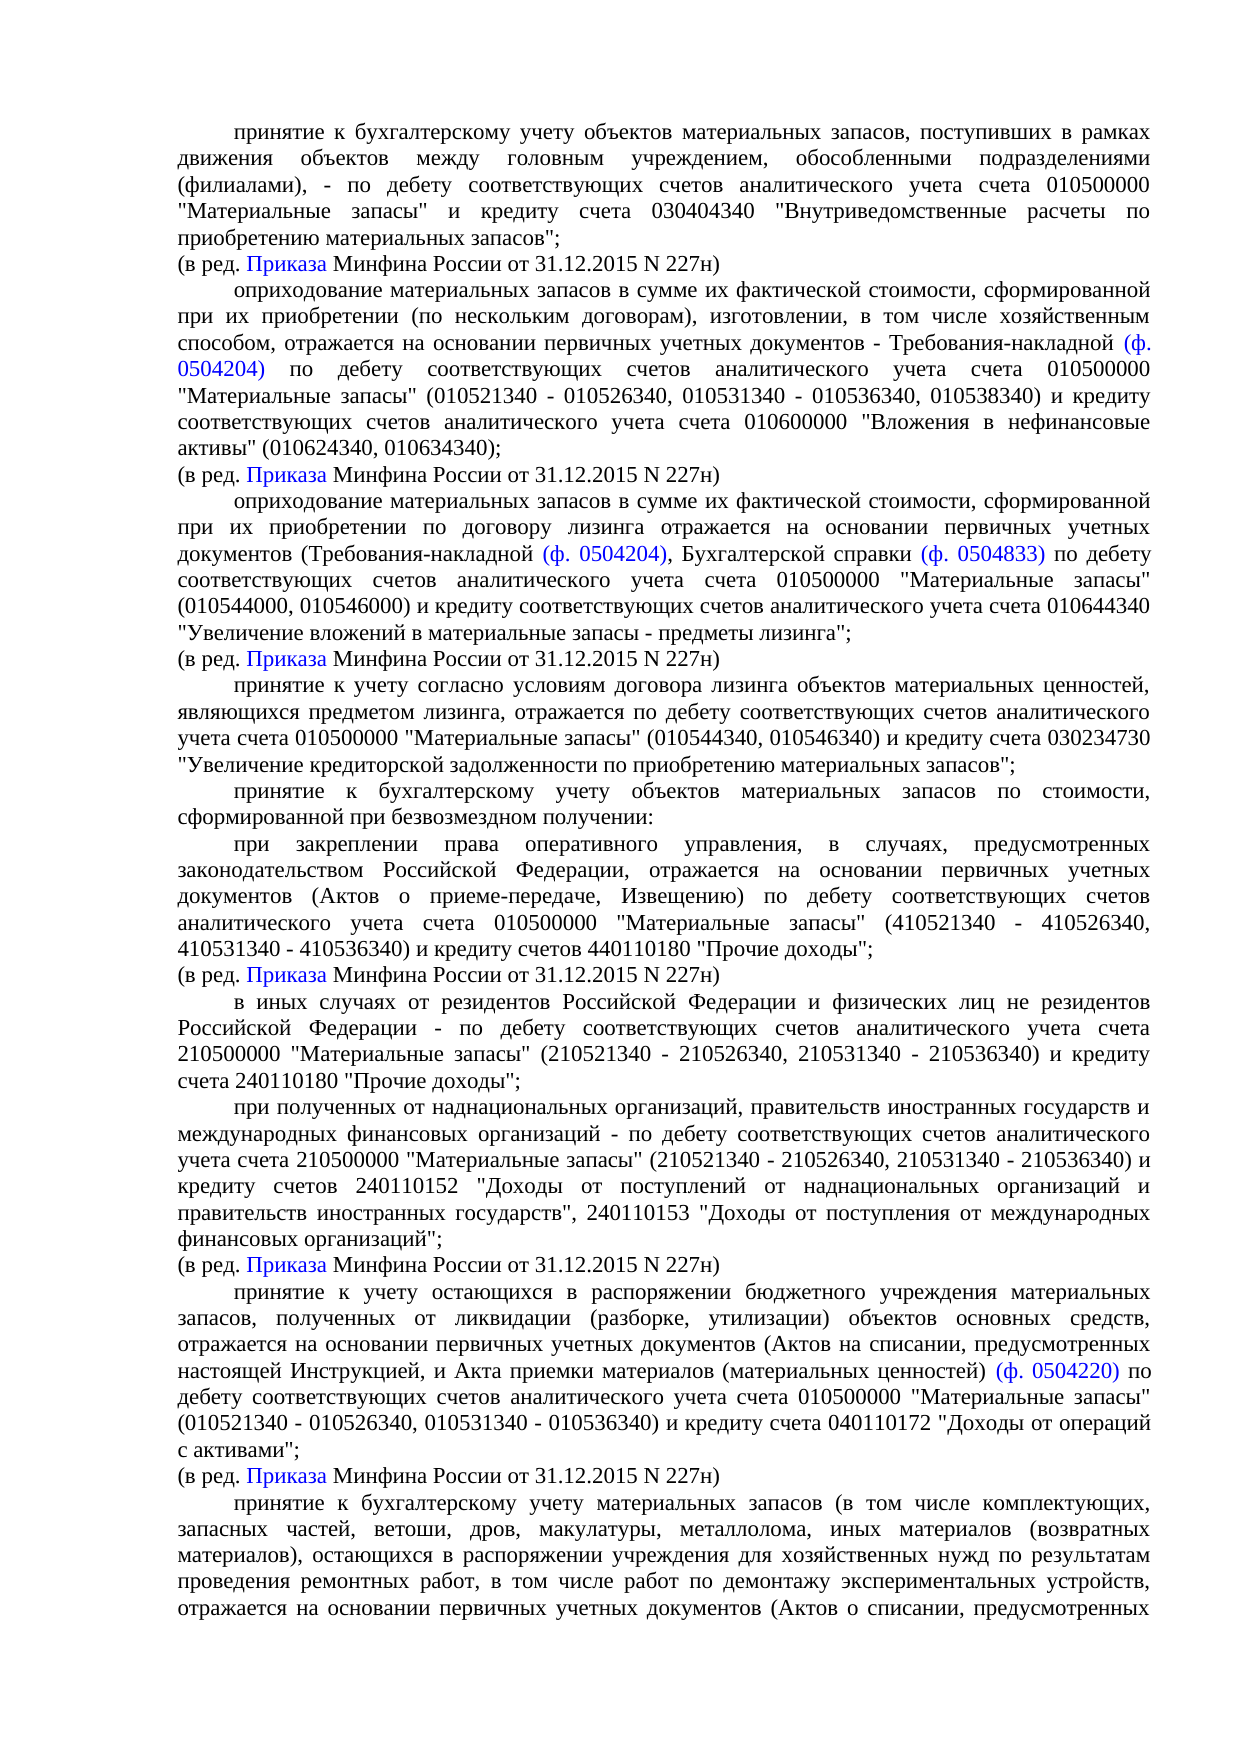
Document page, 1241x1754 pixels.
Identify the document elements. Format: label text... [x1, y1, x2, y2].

text (в ред. Приказа Минфина России от 31.12.2015 N 227н) [177, 1462, 1152, 1488]
text принятие к бухгалтерскому учету объектов материальных запасов по стоимости, сформированной при безвозмездном получении: [177, 777, 1152, 830]
text в иных случаях от резидентов Российской Федерации и физических лиц не резидентов Российской Федерации - по дебету соответствующих счетов аналитического учета счета 210500000 "Материальные запасы" (210521340 - 210526340, 210531340 - 210536340) и кредиту счета 240110180 "Прочие доходы"; [177, 988, 1152, 1093]
text принятие к учету согласно условиям договора лизинга объектов материальных ценностей, являющихся предметом лизинга, отражается по дебету соответствующих счетов аналитического учета счета 010500000 "Материальные запасы" (010544340, 010546340) и кредиту счета 030234730 "Увеличение кредиторской задолженности по приобретению материальных запасов"; [177, 672, 1152, 777]
text (в ред. Приказа Минфина России от 31.12.2015 N 227н) [177, 645, 1152, 672]
text (в ред. Приказа Минфина России от 31.12.2015 N 227н) [177, 1251, 1152, 1278]
text при полученных от наднациональных организаций, правительств иностранных государств и международных финансовых организаций - по дебету соответствующих счетов аналитического учета счета 210500000 "Материальные запасы" (210521340 - 210526340, 210531340 - 210536340) и кредиту счетов 240110152 "Доходы от поступлений от наднациональных организаций и правительств иностранных государств", 240110153 "Доходы от поступления от международных финансовых организаций"; [177, 1093, 1152, 1251]
text (в ред. Приказа Минфина России от 31.12.2015 N 227н) [177, 961, 1152, 988]
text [177, 1488, 1152, 1620]
text оприходование материальных запасов в сумме их фактической стоимости, сформированной при их приобретении (по нескольким договорам), изготовлении, в том числе хозяйственным способом, отражается на основании первичных учетных документов - Требования-накладной (ф. 0504204) по дебету соответствующих счетов аналитического учета счета 010500000 "Материальные запасы" (010521340 - 010526340, 010531340 - 010536340, 010538340) и кредиту соответствующих счетов аналитического учета счета 010600000 "Вложения в нефинансовые активы" (010624340, 010634340); [177, 276, 1152, 461]
text (в ред. Приказа Минфина России от 31.12.2015 N 227н) [177, 461, 1152, 487]
text принятие к учету остающихся в распоряжении бюджетного учреждения материальных запасов, полученных от ликвидации (разборке, утилизации) объектов основных средств, отражается на основании первичных учетных документов (Актов на списании, предусмотренных настоящей Инструкцией, и Акта приемки материалов (материальных ценностей) (ф. 0504220) по дебету соответствующих счетов аналитического учета счета 010500000 "Материальные запасы" (010521340 - 010526340, 010531340 - 010536340) и кредиту счета 040110172 "Доходы от операций с активами"; [177, 1278, 1152, 1462]
text при закреплении права оперативного управления, в случаях, предусмотренных законодательством Российской Федерации, отражается на основании первичных учетных документов (Актов о приеме-передаче, Извещению) по дебету соответствующих счетов аналитического учета счета 010500000 "Материальные запасы" (410521340 - 410526340, 410531340 - 410536340) и кредиту счетов 440110180 "Прочие доходы"; [177, 830, 1152, 961]
text (в ред. Приказа Минфина России от 31.12.2015 N 227н) [177, 250, 1152, 276]
text оприходование материальных запасов в сумме их фактической стоимости, сформированной при их приобретении по договору лизинга отражается на основании первичных учетных документов (Требования-накладной (ф. 0504204), Бухгалтерской справки (ф. 0504833) по дебету соответствующих счетов аналитического учета счета 010500000 "Материальные запасы" (010544000, 010546000) и кредиту соответствующих счетов аналитического учета счета 010644340 "Увеличение вложений в материальные запасы - предметы лизинга"; [177, 487, 1152, 645]
text принятие к бухгалтерскому учету объектов материальных запасов, поступивших в рамках движения объектов между головным учреждением, обособленными подразделениями (филиалами), - по дебету соответствующих счетов аналитического учета счета 010500000 "Материальные запасы" и кредиту счета 030404340 "Внутриведомственные расчеты по приобретению материальных запасов"; [177, 118, 1152, 250]
